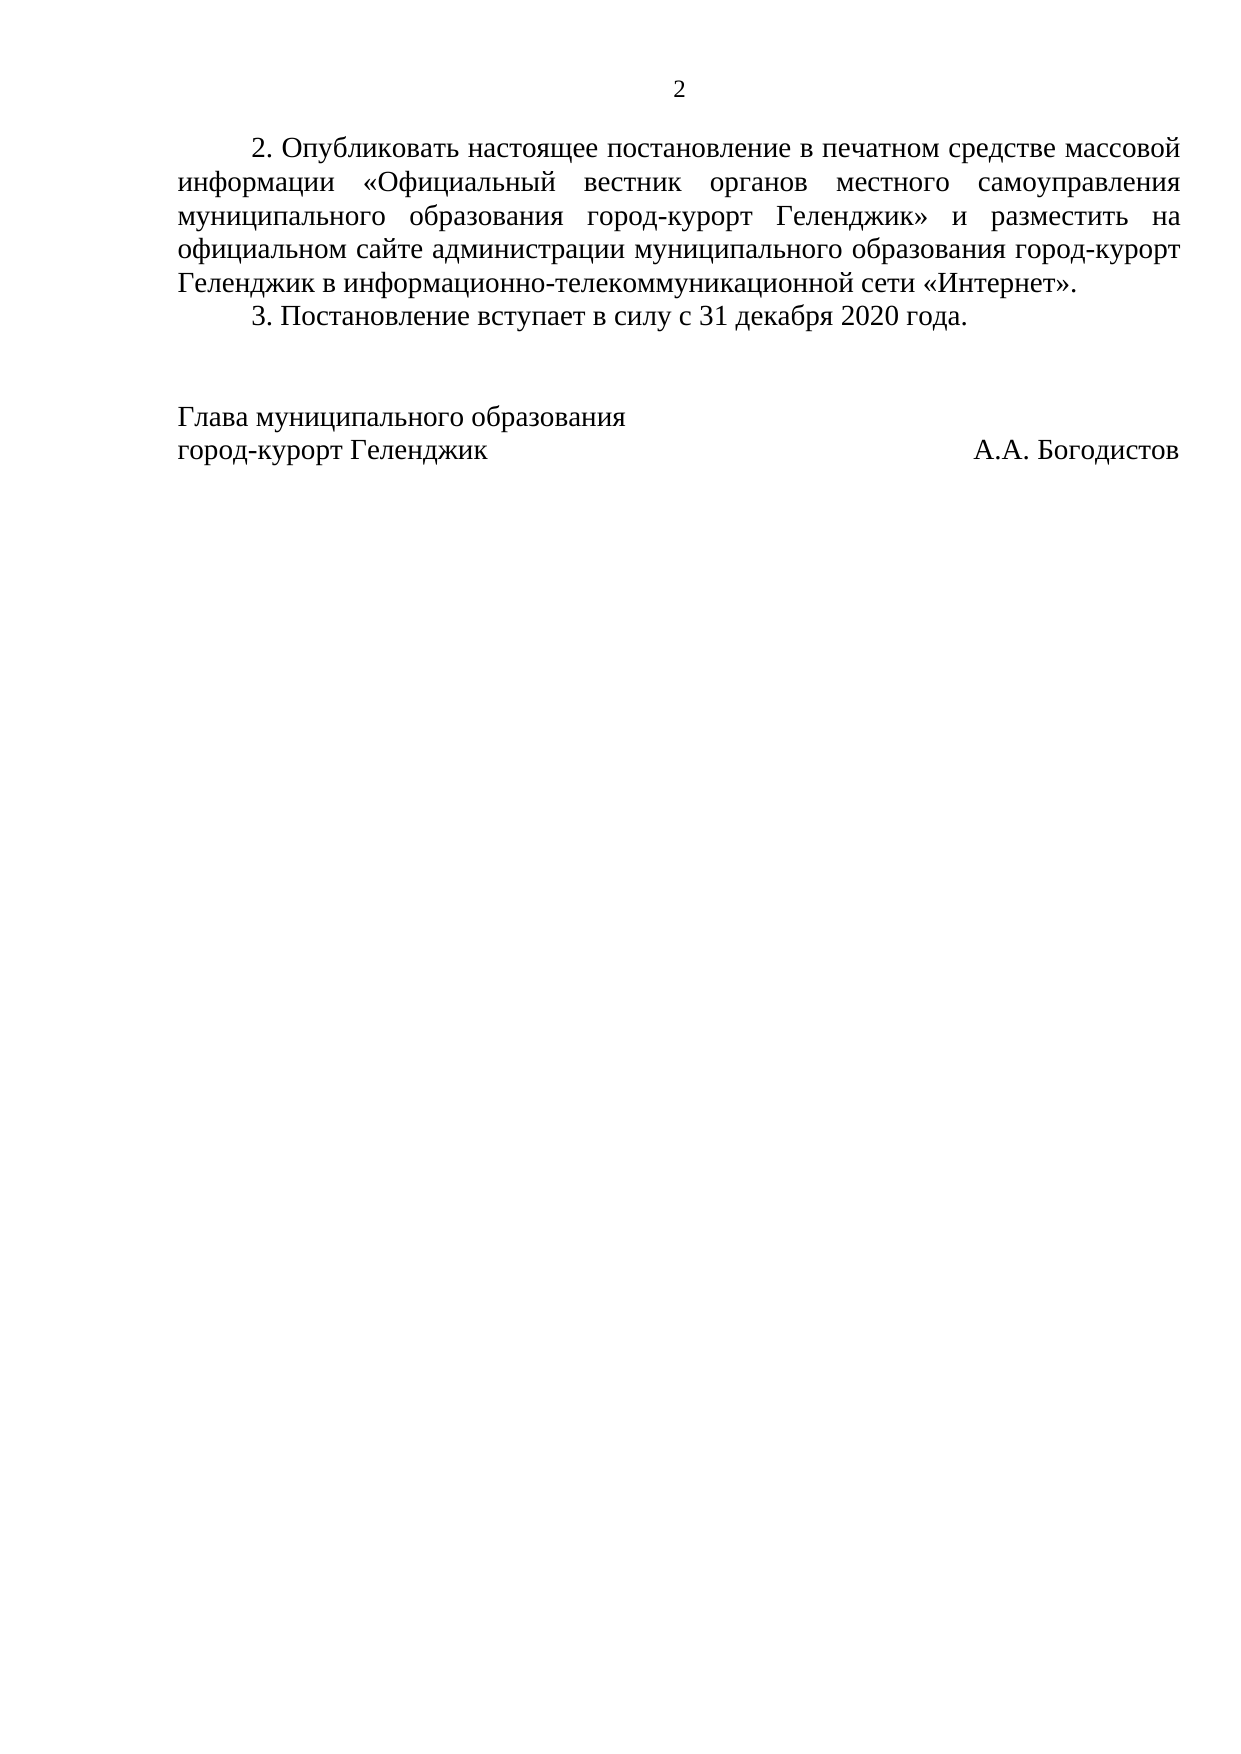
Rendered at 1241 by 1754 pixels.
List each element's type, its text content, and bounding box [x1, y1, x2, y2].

text 3. Постановление вступает в силу с 31 декабря 2020 года. [177, 298, 1181, 332]
text Глава муниципального образования [177, 399, 1181, 432]
text 2. Опубликовать настоящее постановление в печатном средстве массовой информации «Официальный вестник органов местного самоуправления муниципального образования город-курорт Геленджик» и разместить на официальном сайте администрации муниципального образования город-курорт Геленджик в информационно-телекоммуникационной сети «Интернет». [177, 131, 1181, 298]
text город-курорт Геленджик А.А. Богодистов [177, 432, 1181, 466]
